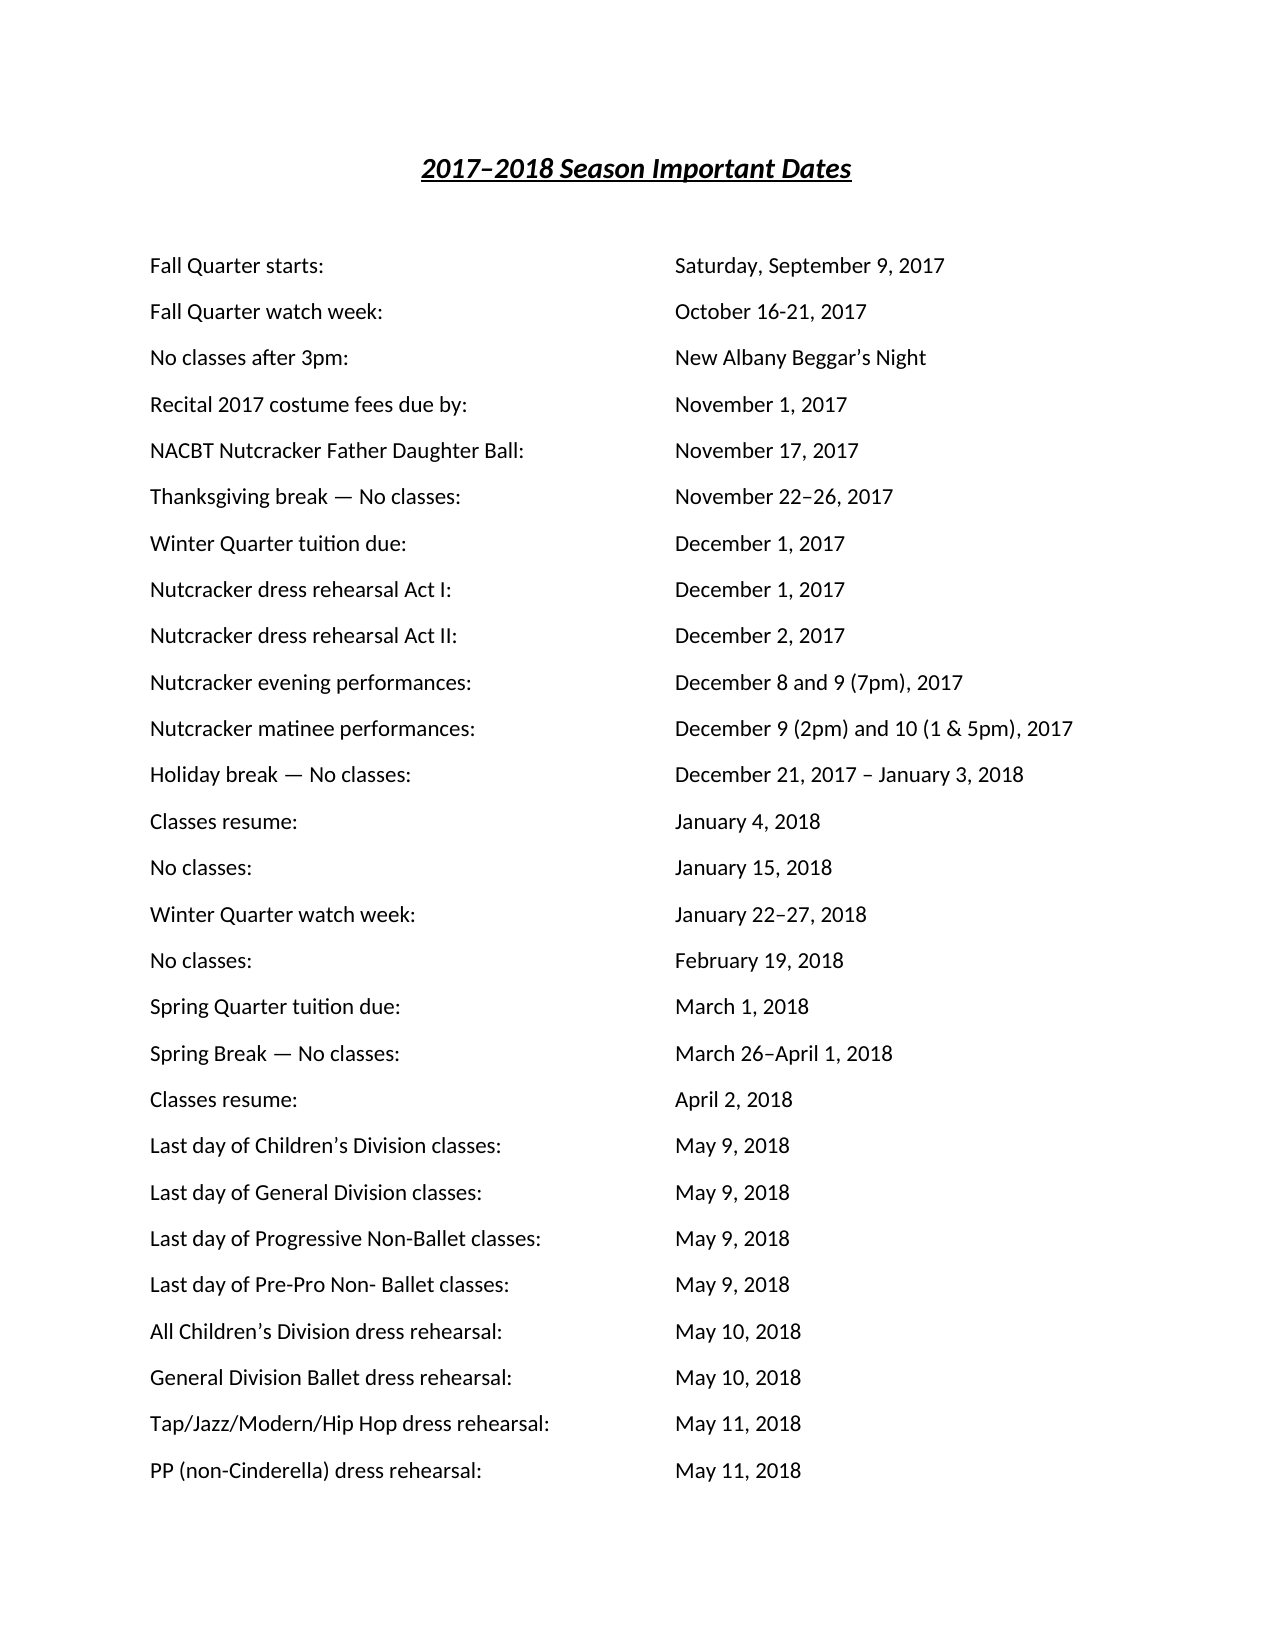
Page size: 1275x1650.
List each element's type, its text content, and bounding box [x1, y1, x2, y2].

text All Children’s Division dress rehearsal: May 10, 2018 [150, 1317, 1125, 1345]
text Nutcracker evening performances: December 8 and 9 (7pm), 2017 [150, 668, 1125, 696]
text NACBT Nutcracker Father Daughter Ball: November 17, 2017 [150, 436, 1125, 464]
text Winter Quarter watch week: January 22–27, 2018 [150, 900, 1125, 928]
text No classes after 3pm: New Albany Beggar’s Night [150, 343, 1125, 371]
text Last day of Pre-Pro Non- Ballet classes: May 9, 2018 [150, 1271, 1125, 1298]
text Recital 2017 costume fees due by: November 1, 2017 [150, 390, 1125, 418]
text Winter Quarter tuition due: December 1, 2017 [150, 529, 1125, 557]
text Spring Break — No classes: March 26–April 1, 2018 [150, 1039, 1125, 1067]
text General Division Ballet dress rehearsal: May 10, 2018 [150, 1363, 1125, 1391]
text Nutcracker matinee performances: December 9 (2pm) and 10 (1 & 5pm), 2017 [150, 714, 1125, 742]
text Last day of Children’s Division classes: May 9, 2018 [150, 1131, 1125, 1159]
text Fall Quarter starts: Saturday, September 9, 2017 [150, 251, 1125, 279]
text Holiday break — No classes: December 21, 2017 – January 3, 2018 [150, 761, 1125, 789]
text Thanksgiving break — No classes: November 22–26, 2017 [150, 482, 1125, 511]
text Spring Quarter tuition due: March 1, 2018 [150, 992, 1125, 1020]
text Fall Quarter watch week: October 16-21, 2017 [150, 297, 1125, 325]
text Classes resume: January 4, 2018 [150, 807, 1125, 835]
text No classes: February 19, 2018 [150, 946, 1125, 974]
text PP (non-Cinderella) dress rehearsal: May 11, 2018 [150, 1456, 1125, 1484]
text Last day of General Division classes: May 9, 2018 [150, 1178, 1125, 1206]
text Classes resume: April 2, 2018 [150, 1085, 1125, 1113]
text Tap/Jazz/Modern/Hip Hop dress rehearsal: May 11, 2018 [150, 1409, 1125, 1438]
text No classes: January 15, 2018 [150, 853, 1125, 881]
text Nutcracker dress rehearsal Act II: December 2, 2017 [150, 622, 1125, 649]
text 2017–2018 Season Important Dates [150, 150, 1125, 186]
text Last day of Progressive Non-Ballet classes: May 9, 2018 [150, 1224, 1125, 1252]
text Nutcracker dress rehearsal Act I: December 1, 2017 [150, 575, 1125, 603]
